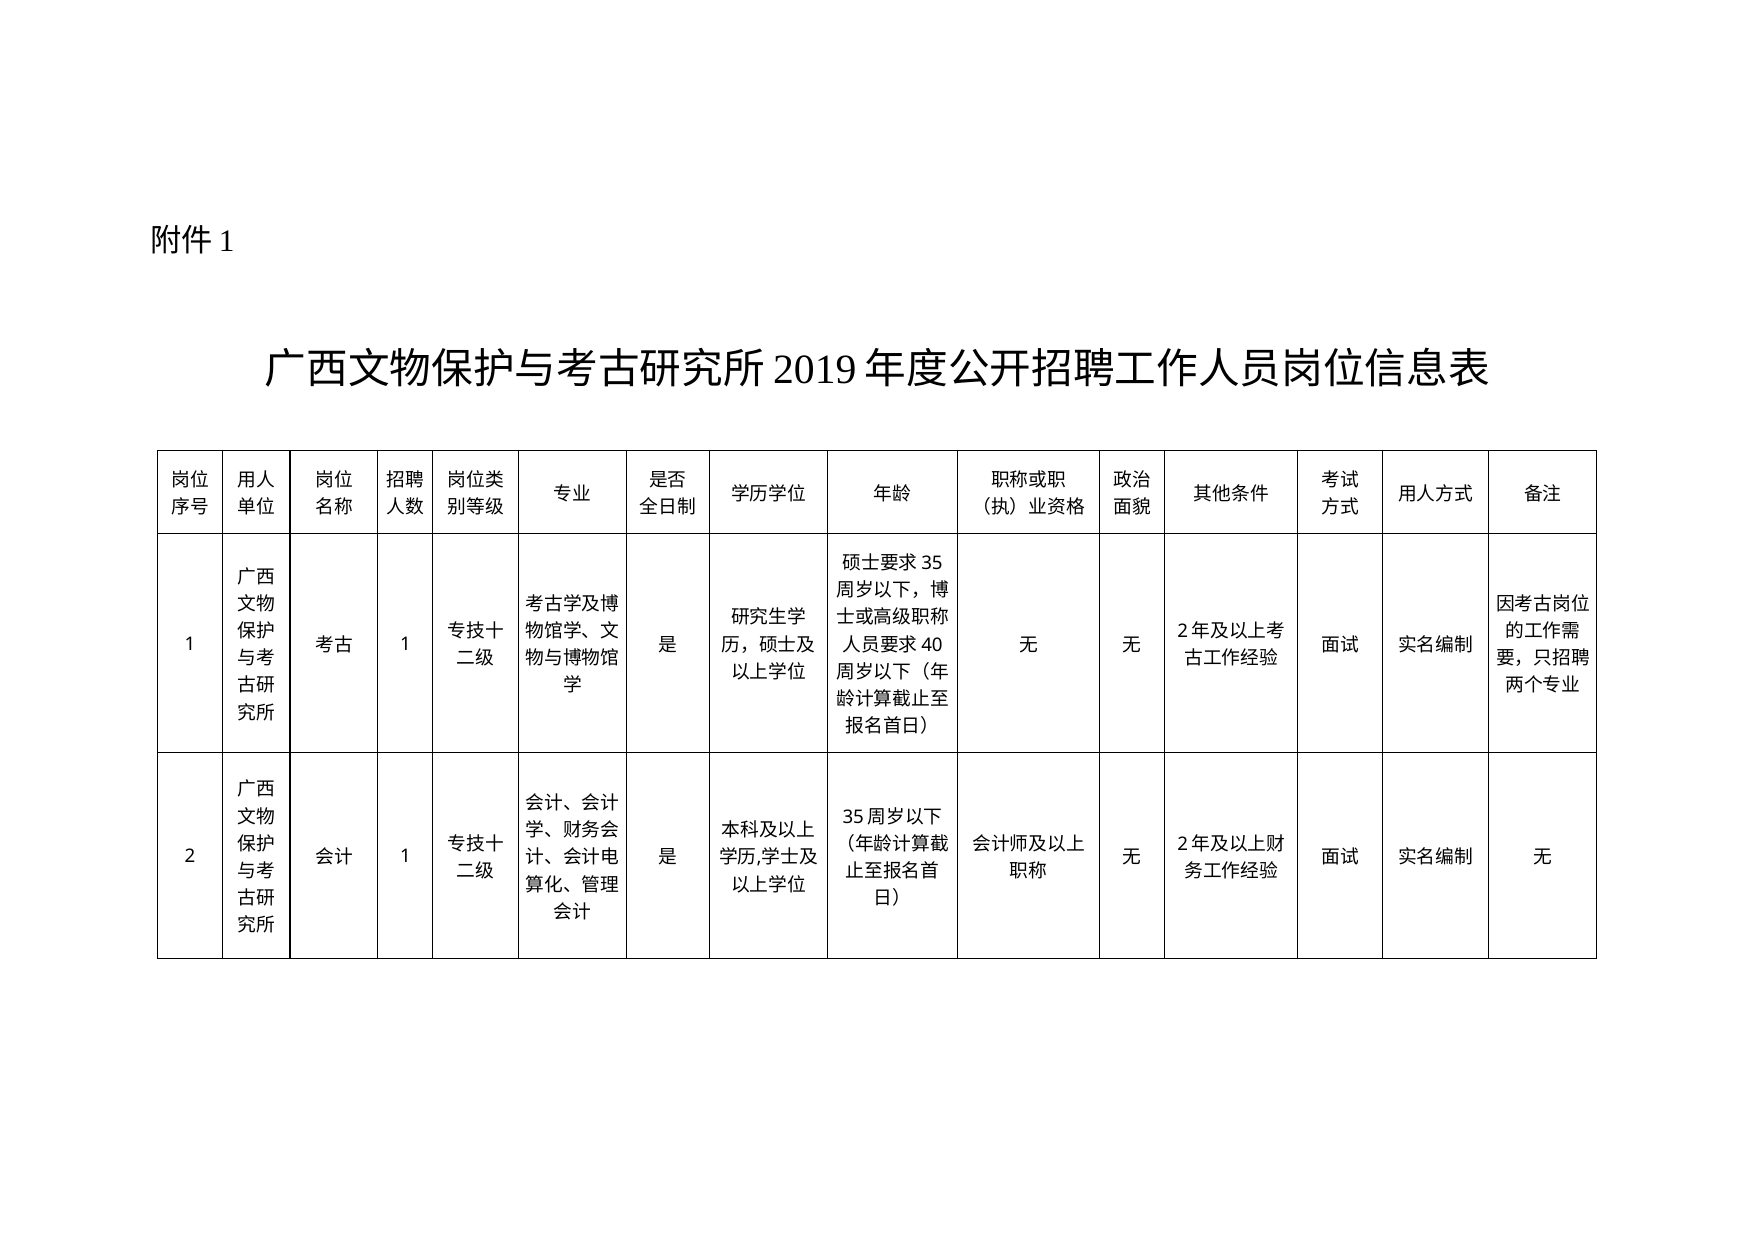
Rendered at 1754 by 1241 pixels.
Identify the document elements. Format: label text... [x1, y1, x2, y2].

table_header 其他条件 [1165, 451, 1297, 533]
table_cell 广西文物保护与考古研究所 [223, 753, 289, 958]
table_header 考试 方式 [1298, 451, 1382, 533]
table_cell 实名编制 [1383, 534, 1488, 752]
table_cell 2年及以上财务工作经验 [1165, 753, 1297, 958]
table_cell 因考古岗位的工作需要，只招聘两个专业 [1489, 534, 1596, 752]
table_cell 广西文物保护与考古研究所 [223, 534, 289, 752]
table_cell 硕士要求35周岁以下，博士或高级职称人员要求40周岁以下（年龄计算截止至报名首日） [828, 534, 957, 752]
table_cell 无 [1100, 753, 1164, 958]
table_cell 是 [627, 753, 709, 958]
table_cell 1 [378, 753, 432, 958]
table_header 学历学位 [710, 451, 827, 533]
table_cell 会计 [291, 753, 377, 958]
table_cell 面试 [1298, 534, 1382, 752]
table_cell 实名编制 [1383, 753, 1488, 958]
table_header 用人方式 [1383, 451, 1488, 533]
table_header 备注 [1489, 451, 1596, 533]
table_cell 本科及以上学历,学士及以上学位 [710, 753, 827, 958]
table_header 岗位类别等级 [433, 451, 518, 533]
table_cell 1 [378, 534, 432, 752]
table_cell 会计、会计学、财务会计、会计电算化、管理会计 [519, 753, 626, 958]
table_header 职称或职（执）业资格 [958, 451, 1099, 533]
table_header 岗位 名称 [291, 451, 377, 533]
table_cell 35周岁以下（年龄计算截止至报名首日） [828, 753, 957, 958]
table_header 岗位序号 [158, 451, 222, 533]
table_header 专业 [519, 451, 626, 533]
table_header 用人单位 [223, 451, 289, 533]
table_cell 专技十二级 [433, 753, 518, 958]
table_cell 是 [627, 534, 709, 752]
table_cell 2 [158, 753, 222, 958]
table_cell 考古 [291, 534, 377, 752]
table_cell 1 [158, 534, 222, 752]
table_header 年龄 [828, 451, 957, 533]
table_cell 无 [1489, 753, 1596, 958]
table_header 是否 全日制 [627, 451, 709, 533]
text 附件1 [150, 195, 1604, 280]
table_cell 会计师及以上职称 [958, 753, 1099, 958]
table_cell 2年及以上考古工作经验 [1165, 534, 1297, 752]
table_cell 无 [958, 534, 1099, 752]
table_cell 无 [1100, 534, 1164, 752]
table_cell 研究生学历，硕士及以上学位 [710, 534, 827, 752]
table_cell 专技十二级 [433, 534, 518, 752]
table_cell 考古学及博物馆学、文物与博物馆学 [519, 534, 626, 752]
text 广西文物保护与考古研究所2019年度公开招聘工作人员岗位信息表 [150, 323, 1604, 408]
table_header 政治面貌 [1100, 451, 1164, 533]
table_cell 面试 [1298, 753, 1382, 958]
table_header 招聘人数 [378, 451, 432, 533]
